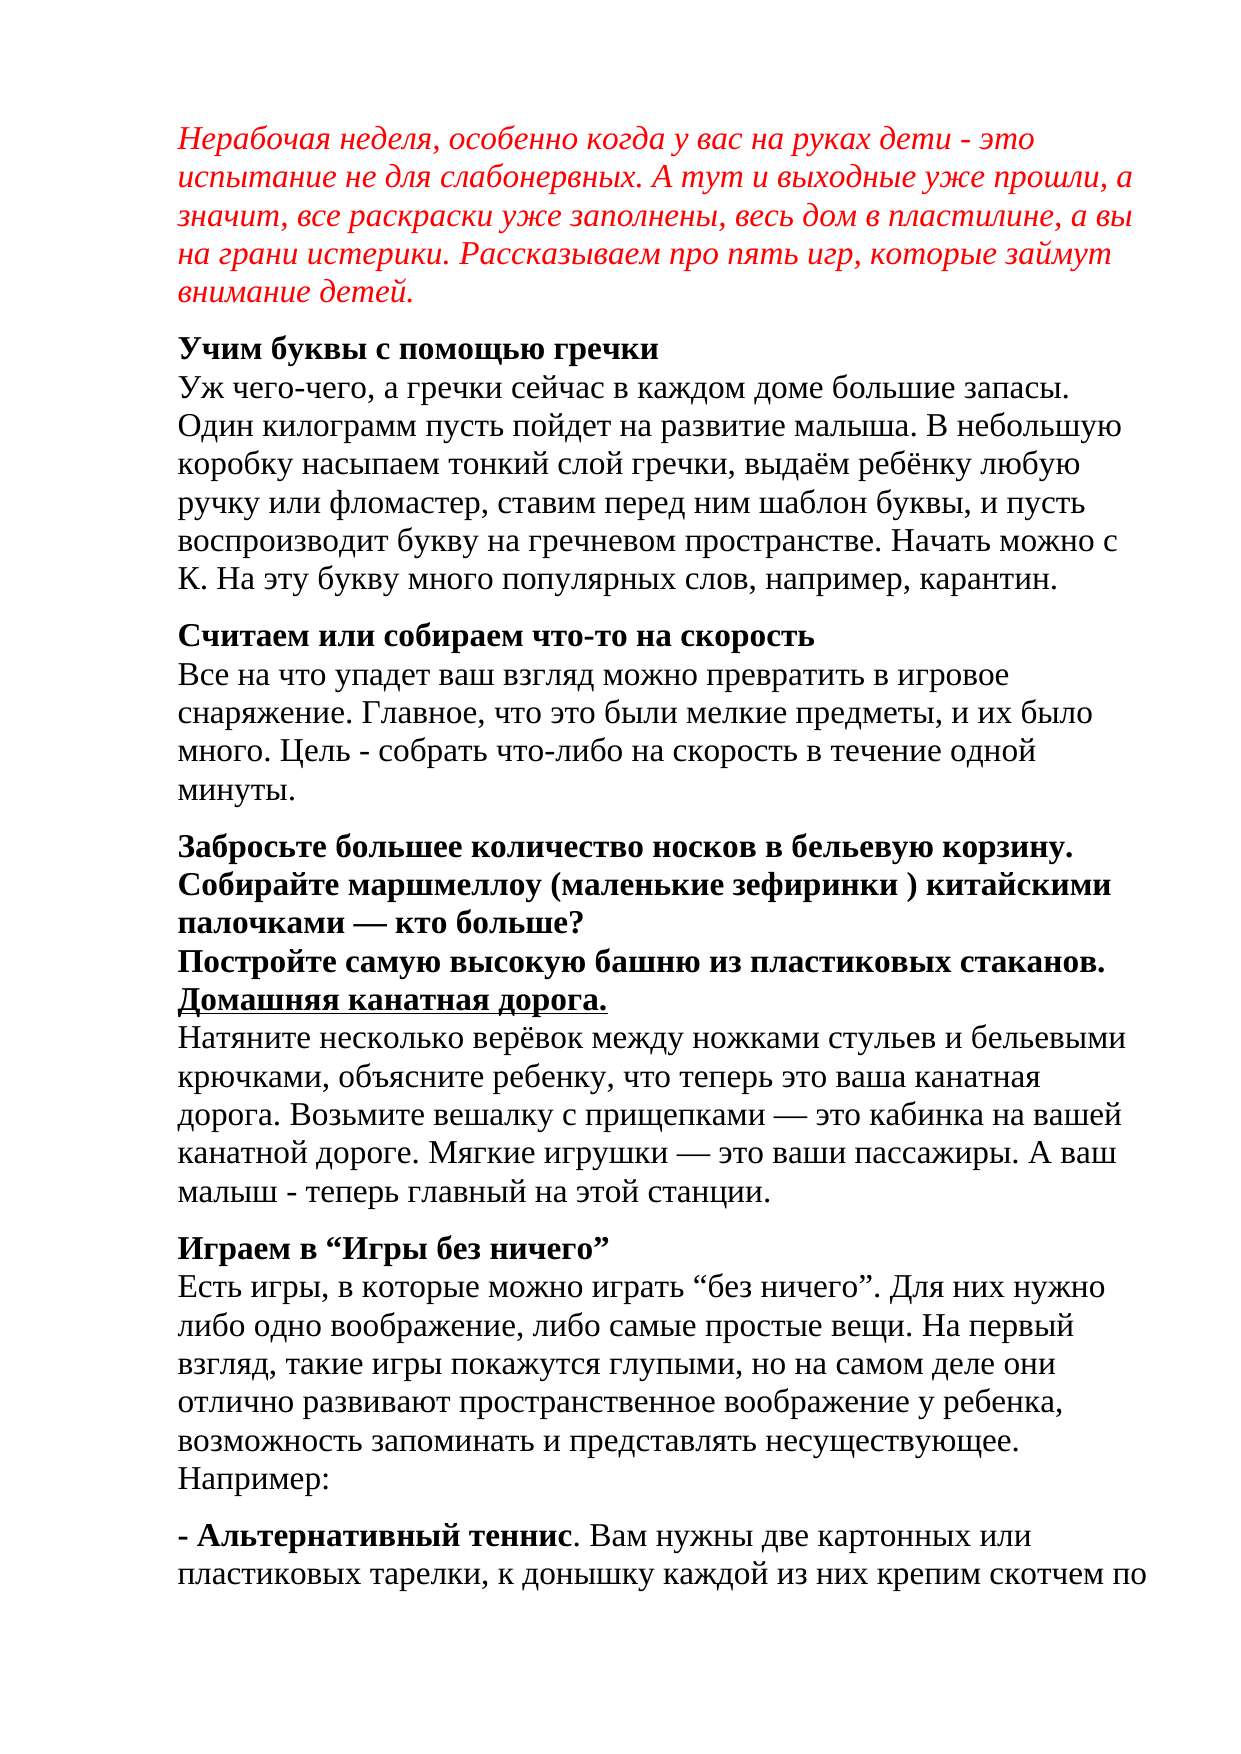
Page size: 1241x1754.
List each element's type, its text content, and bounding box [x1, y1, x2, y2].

text Играем в “Игры без ничего” [177, 1228, 1152, 1266]
text Считаем или собираем что-то на скорость [177, 616, 1152, 654]
text Домашняя канатная дорога. [177, 979, 1152, 1018]
text Учим буквы с помощью гречки [177, 328, 1152, 367]
text Натяните несколько верёвок между ножками стульев и бельевыми крючками, объясните ребенку, что теперь это ваша канатная дорога. Возьмите вешалку с прищепками — это кабинка на вашей канатной дороге. Мягкие игрушки — это ваши пассажиры. А ваш малыш - теперь главный на этой станции. [177, 1018, 1152, 1209]
text Все на что упадет ваш взгляд можно превратить в игровое снаряжение. Главное, что это были мелкие предметы, и их было много. Цель - собрать что-либо на скорость в течение одной минуты. [177, 654, 1152, 807]
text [177, 1515, 1152, 1592]
text Есть игры, в которые можно играть “без ничего”. Для них нужно либо одно воображение, либо самые простые вещи. На первый взгляд, такие игры покажутся глупыми, но на самом деле они отлично развивают пространственное воображение у ребенка, возможность запоминать и представлять несуществующее. Например: [177, 1266, 1152, 1496]
text Забросьте большее количество носков в бельевую корзину. [177, 826, 1152, 864]
text Постройте самую высокую башню из пластиковых стаканов. [177, 941, 1152, 979]
text Собирайте маршмеллоу (маленькие зефиринки ) китайскими палочками — кто больше? [177, 864, 1152, 941]
text Уж чего-чего, а гречки сейчас в каждом доме большие запасы. Один килограмм пусть пойдет на развитие малыша. В небольшую коробку насыпаем тонкий слой гречки, выдаём ребёнку любую ручку или фломастер, ставим перед ним шаблон буквы, и пусть воспроизводит букву на гречневом пространстве. Начать можно с К. На эту букву много популярных слов, например, карантин. [177, 367, 1152, 597]
text Нерабочая неделя, особенно когда у вас на руках дети - это испытание не для слабонервных. А тут и выходные уже прошли, а значит, все раскраски уже заполнены, весь дом в пластилине, а вы на грани истерики. Рассказываем про пять игр, которые займут внимание детей. [177, 118, 1152, 310]
